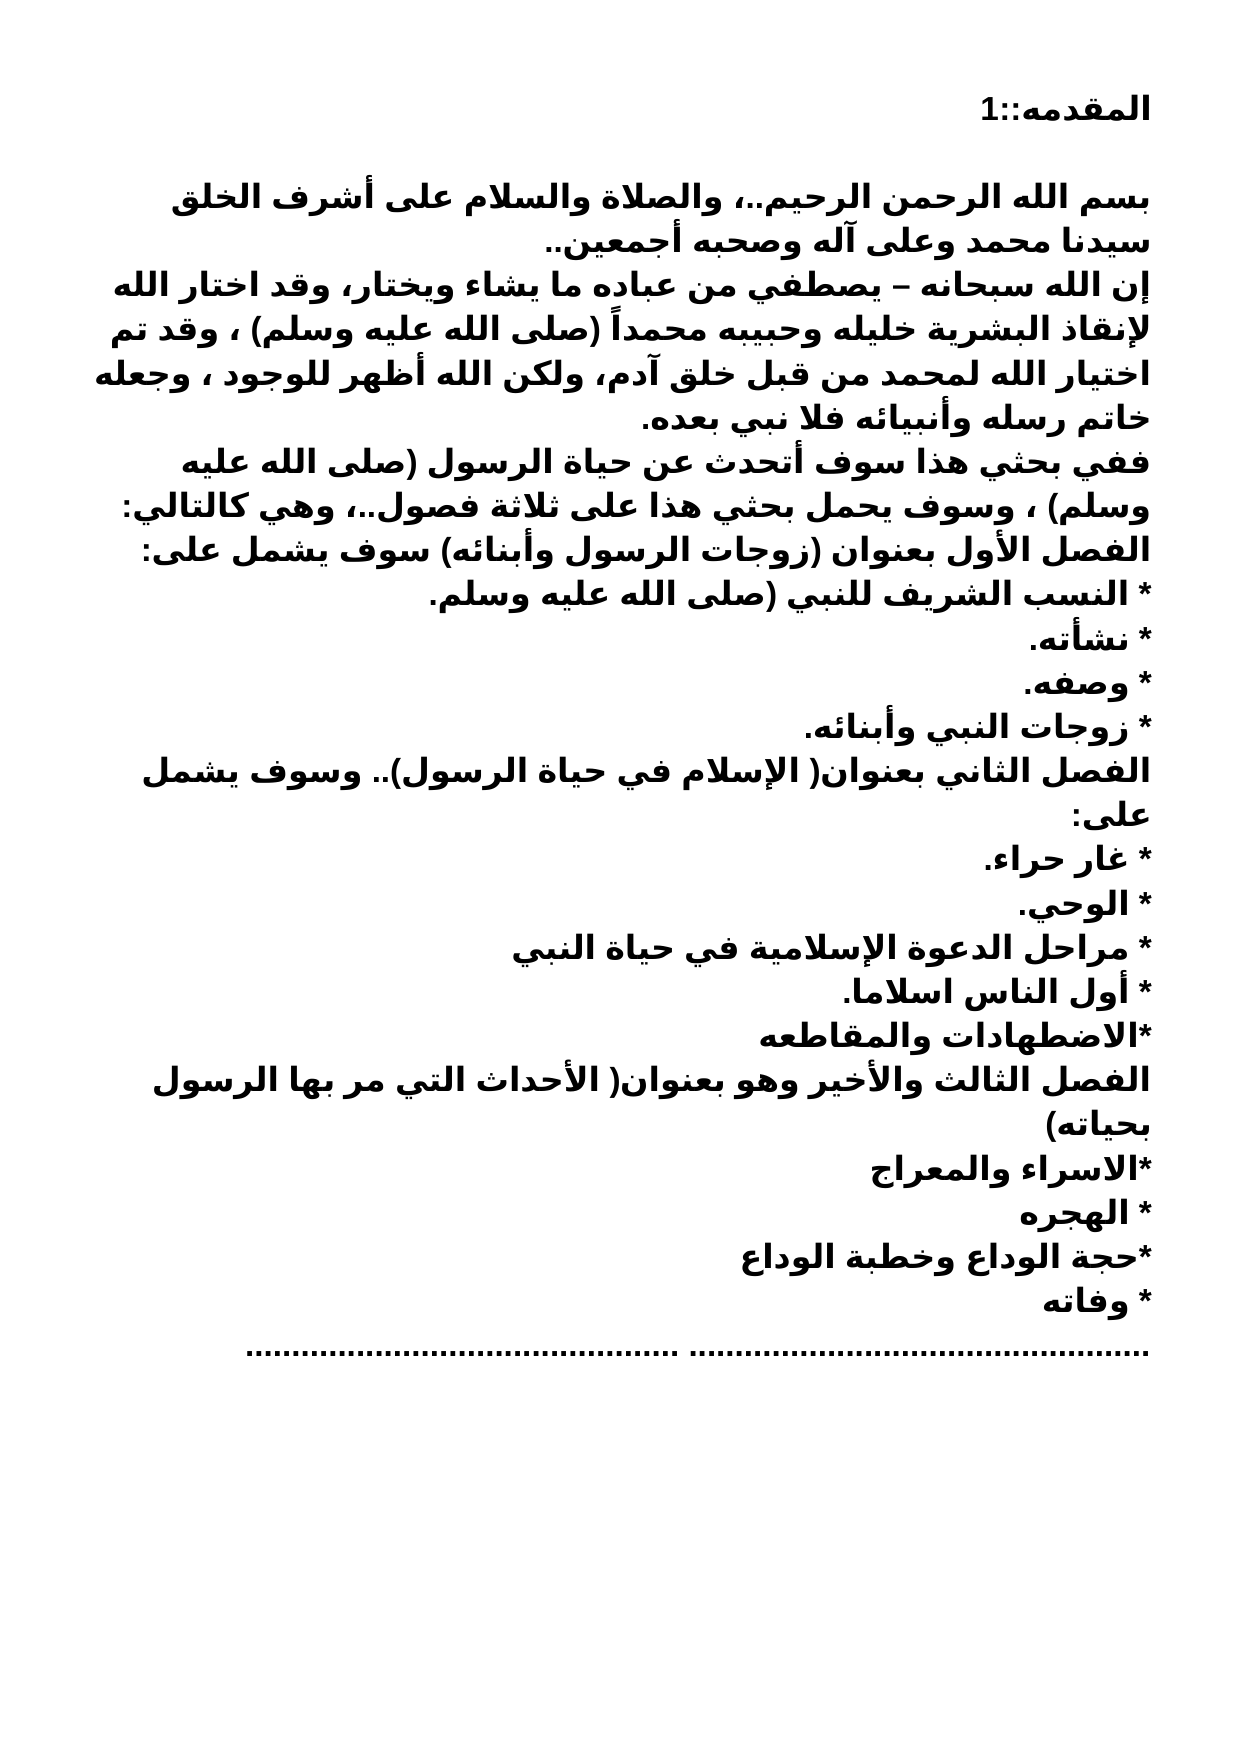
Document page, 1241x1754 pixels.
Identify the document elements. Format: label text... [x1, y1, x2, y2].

text المقدمه::1 بسم الله الرحمن الرحيم..، والصلاة والسلام على أشرف الخلق سيدنا محمد وعلى آله وصحبه أجمعين.. إن الله سبحانه – يصطفي من عباده ما يشاء ويختار، وقد اختار الله لإنقاذ البشرية خليله وحبيبه محمداً (صلى الله عليه وسلم) ، وقد تم اختيار الله لمحمد من قبل خلق آدم، ولكن الله أظهر للوجود ، وجعله خاتم رسله وأنبيائه فلا نبي بعده. ففي بحثي هذا سوف أتحدث عن حياة الرسول (صلى الله عليه وسلم) ، وسوف يحمل بحثي هذا على ثلاثة فصول..، وهي كالتالي: الفصل الأول بعنوان (زوجات الرسول وأبنائه) سوف يشمل على: * النسب الشريف للنبي (صلى الله عليه وسلم. * نشأته. * وصفه. * زوجات النبي وأبنائه. الفصل الثاني بعنوان( الإسلام في حياة الرسول).. وسوف يشمل على: * غار حراء. * الوحي. * مراحل الدعوة الإسلامية في حياة النبي * أول الناس اسلاما. *الاضطهادات والمقاطعه الفصل الثالث والأخير وهو بعنوان( الأحداث التي مر بها الرسول بحياته) *الاسراء والمعراج * الهجره *حجة الوداع وخطبة الوداع * وفاته .................................................. ............................................... [88, 88, 1152, 1396]
